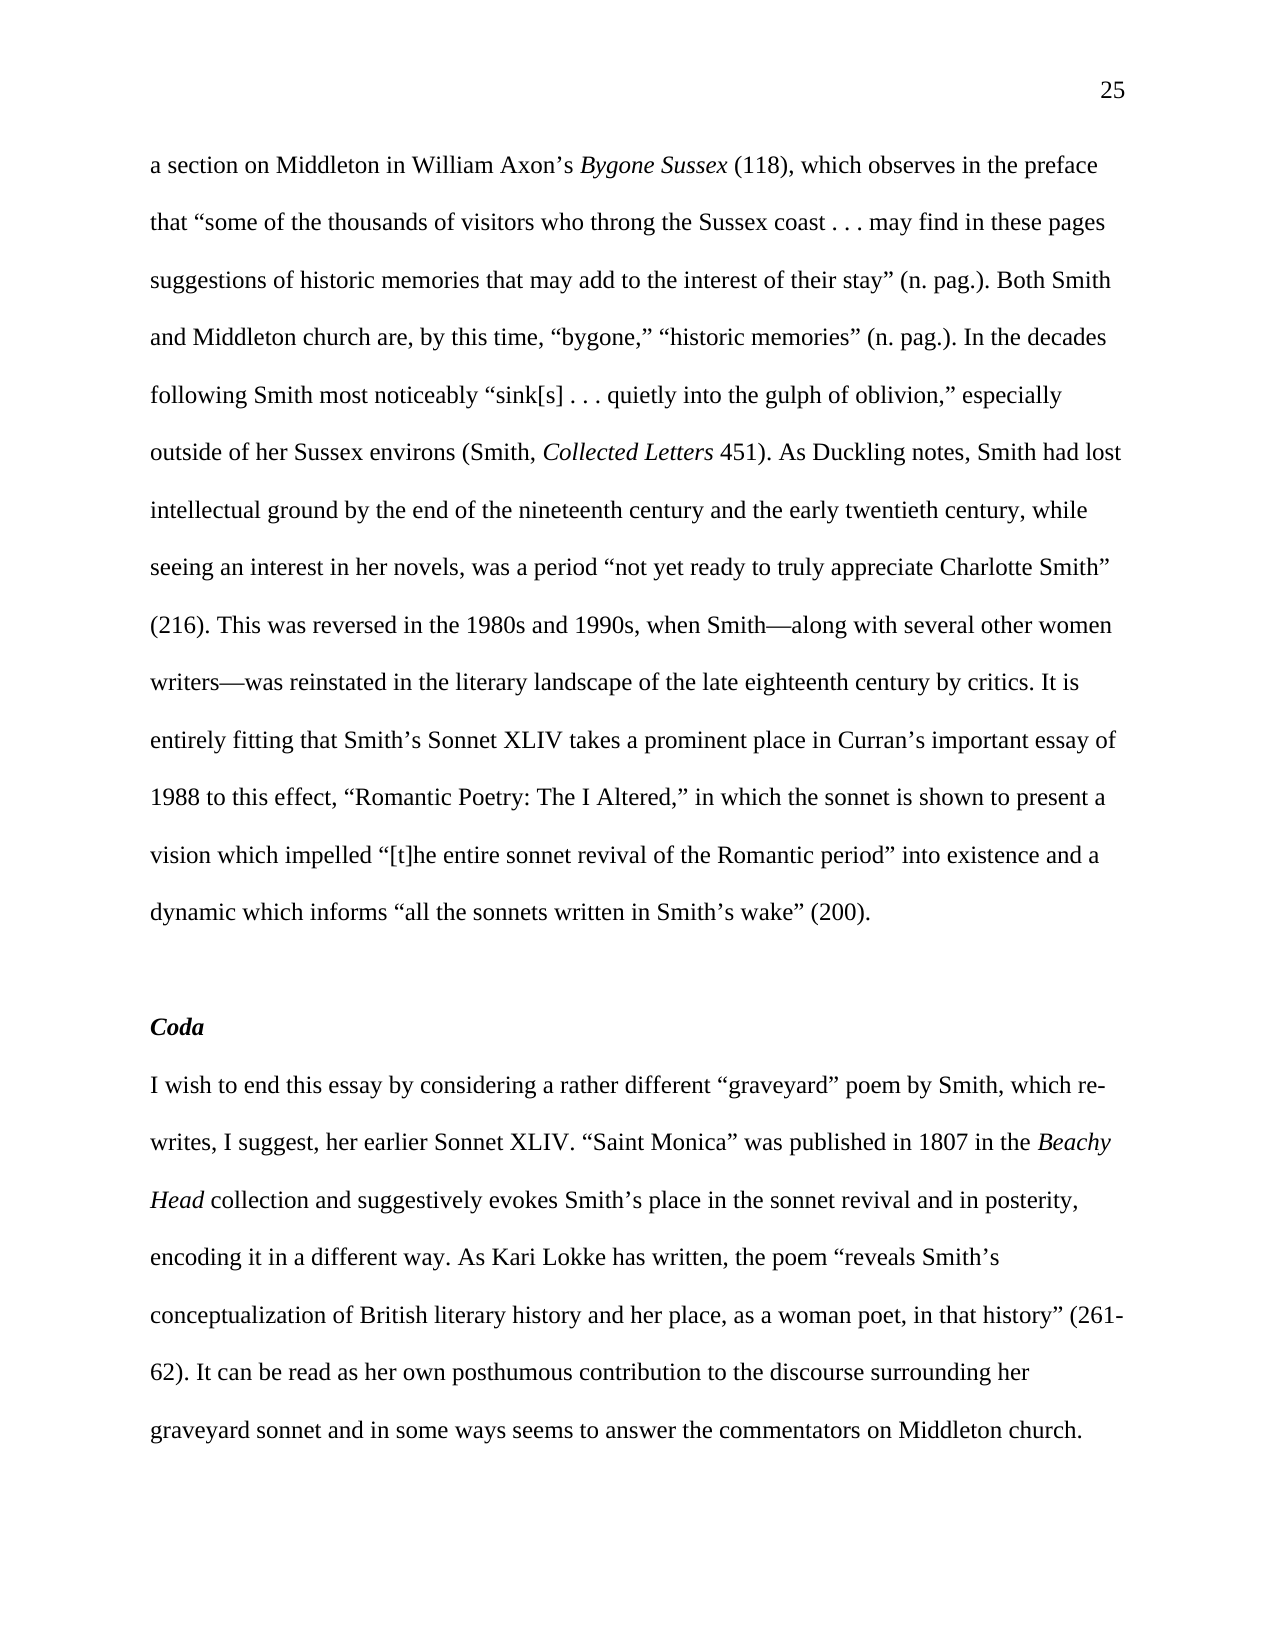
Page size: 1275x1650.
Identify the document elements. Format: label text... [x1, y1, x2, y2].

text Coda [150, 1012, 1125, 1041]
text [150, 150, 1125, 926]
text I wish to end this essay by considering a rather different “graveyard” poem by Smith, which re-writes, I suggest, her earlier Sonnet XLIV. “Saint Monica” was published in 1807 in the Beachy Head collection and suggestively evokes Smith’s place in the sonnet revival and in posterity, encoding it in a different way. As Kari Lokke has written, the poem “reveals Smith’s conceptualization of British literary history and her place, as a woman poet, in that history” (261-62). It can be read as her own posthumous contribution to the discourse surrounding her graveyard sonnet and in some ways seems to answer the commentators on Middleton church. [150, 1070, 1125, 1444]
